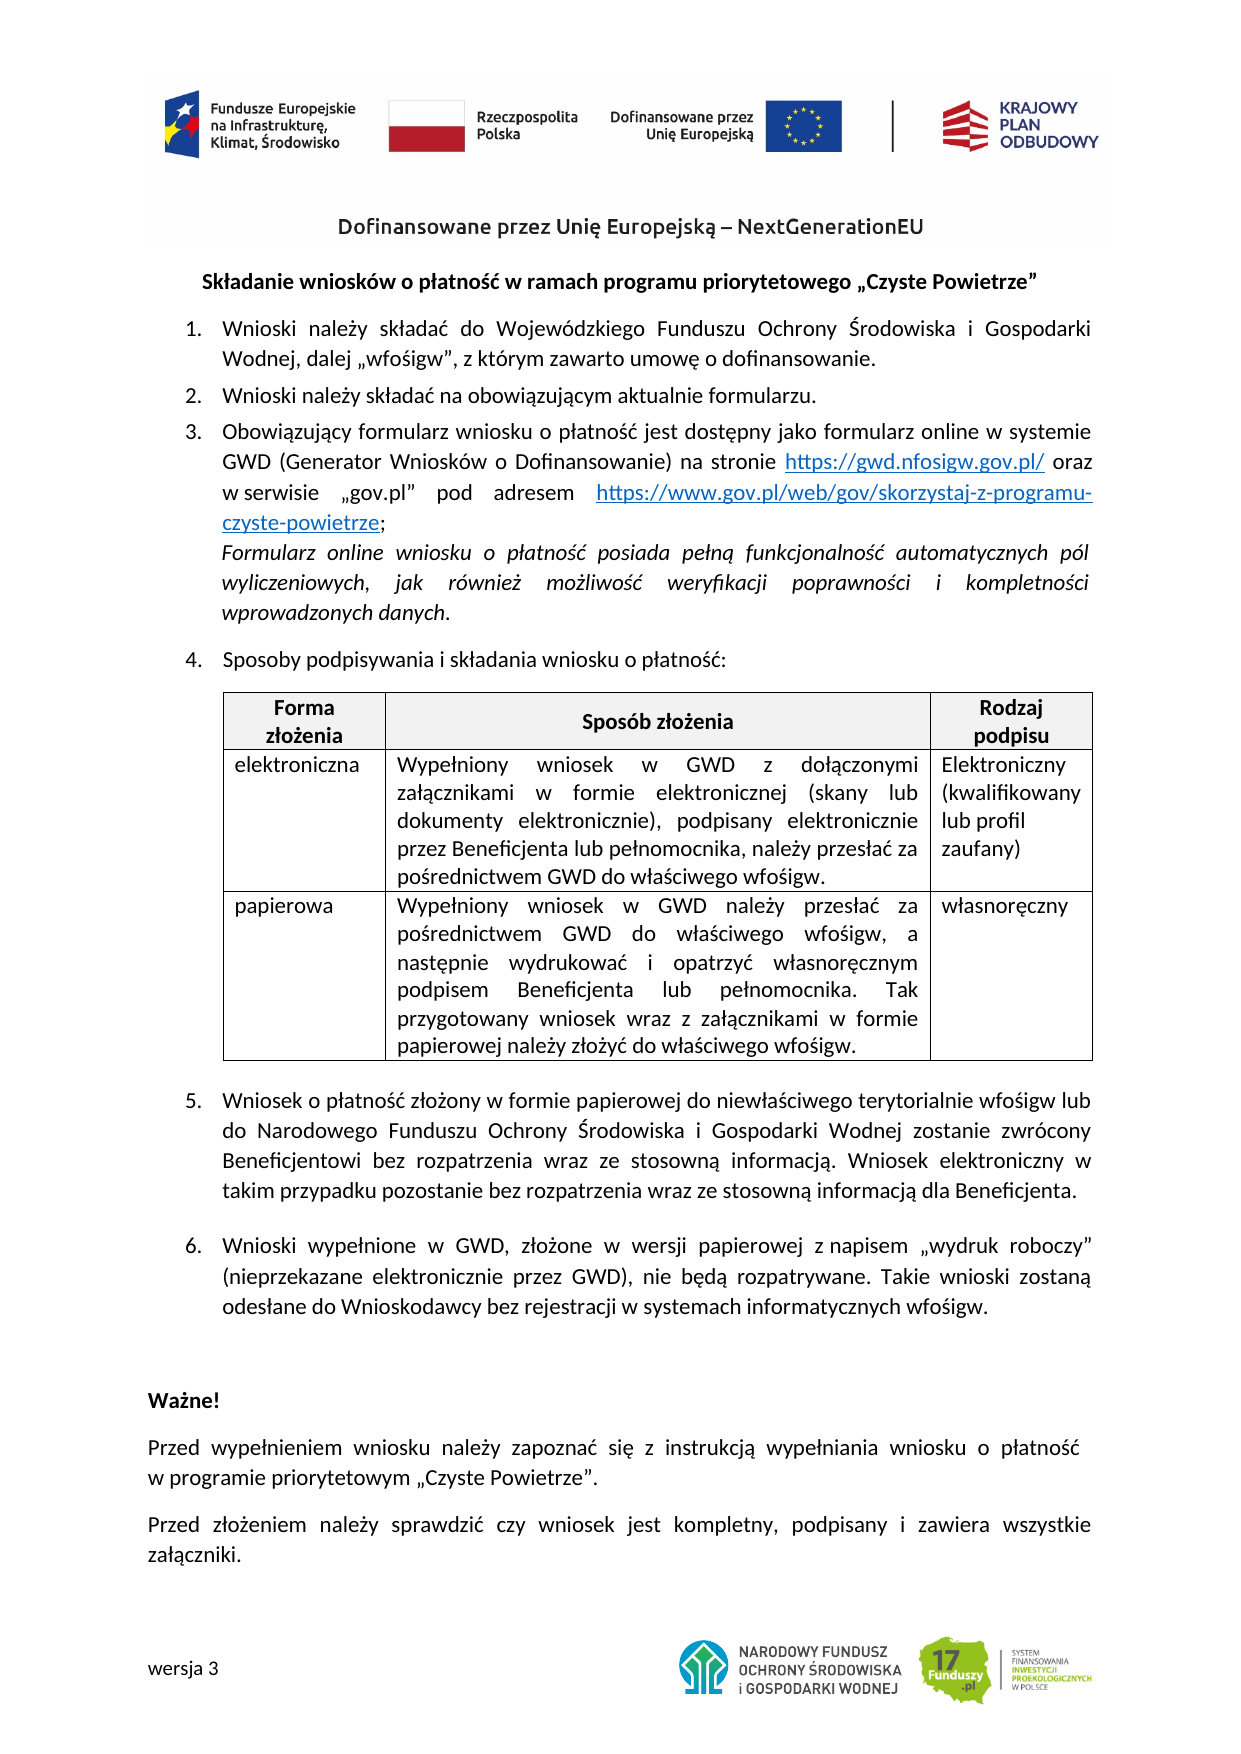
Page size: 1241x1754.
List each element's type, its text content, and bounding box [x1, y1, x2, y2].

table_cell własnoręczny [931, 892, 1092, 1060]
table_cell Elektroniczny (kwalifikowany lub profil zaufany) [931, 750, 1092, 891]
picture [642, 1628, 1092, 1709]
list Sposoby podpisywania i składania wniosku o płatność: [185, 645, 1093, 673]
table_cell Wypełniony wniosek w GWD z dołączonymi załącznikami w formie elektronicznej (skany lub dokumenty elektronicznie), podpisany elektronicznie przez Beneficjenta lub pełnomocnika, należy przesłać za pośrednictwem GWD do właściwego wfośigw. [386, 750, 930, 891]
table_header Sposób złożenia [386, 693, 930, 749]
table_cell Wypełniony wniosek w GWD należy przesłać za pośrednictwem GWD do właściwego wfośigw, a następnie wydrukować i opatrzyć własnoręcznym podpisem Beneficjenta lub pełnomocnika. Tak przygotowany wniosek wraz z załącznikami w formie papierowej należy złożyć do właściwego wfośigw. [386, 892, 930, 1060]
table_cell elektroniczna [224, 750, 385, 891]
table_cell papierowa [224, 892, 385, 1060]
list Wnioski wypełnione w GWD, złożone w wersji papierowej z napisem „wydruk roboczy” (nieprzekazane elektronicznie przez GWD), nie będą rozpatrywane. Takie wnioski zostaną odesłane do Wnioskodawcy bez rejestracji w systemach informatycznych wfośigw. [185, 1232, 1093, 1320]
picture [147, 73, 1113, 249]
list Obowiązujący formularz wniosku o płatność jest dostępny jako formularz online w systemie GWD (Generator Wniosków o Dofinansowanie) na stronie https://gwd.nfosigw.gov.pl/ oraz w serwisie „gov.pl” pod adresem https://www.gov.pl/web/gov/skorzystaj-z-programu-czyste-powietrze; [185, 417, 1093, 536]
list Wnioski należy składać na obowiązującym aktualnie formularzu. [185, 381, 1093, 409]
table_header Forma złożenia [224, 693, 385, 749]
list Wniosek o płatność złożony w formie papierowej do niewłaściwego terytorialnie wfośigw lub do Narodowego Funduszu Ochrony Środowiska i Gospodarki Wodnej zostanie zwrócony Beneficjentowi bez rozpatrzenia wraz ze stosowną informacją. Wniosek elektroniczny w takim przypadku pozostanie bez rozpatrzenia wraz ze stosowną informacją dla Beneficjenta. [185, 1086, 1093, 1204]
text Ważne! [148, 1386, 1093, 1414]
list Wnioski należy składać do Wojewódzkiego Funduszu Ochrony Środowiska i Gospodarki Wodnej, dalej „wfośigw”, z którym zawarto umowę o dofinansowanie. [185, 314, 1093, 372]
text Przed złożeniem należy sprawdzić czy wniosek jest kompletny, podpisany i zawiera wszystkie załączniki. [148, 1510, 1093, 1568]
table_header Rodzaj podpisu [931, 693, 1092, 749]
text Składanie wniosków o płatność w ramach programu priorytetowego „Czyste Powietrze” [148, 267, 1093, 295]
text Formularz online wniosku o płatność posiada pełną funkcjonalność automatycznych pól wyliczeniowych, jak również możliwość weryfikacji poprawności i kompletności wprowadzonych danych. [221, 538, 1093, 627]
text Przed wypełnieniem wniosku należy zapoznać się z instrukcją wypełniania wniosku o płatność w programie priorytetowym „Czyste Powietrze”. [148, 1433, 1093, 1491]
